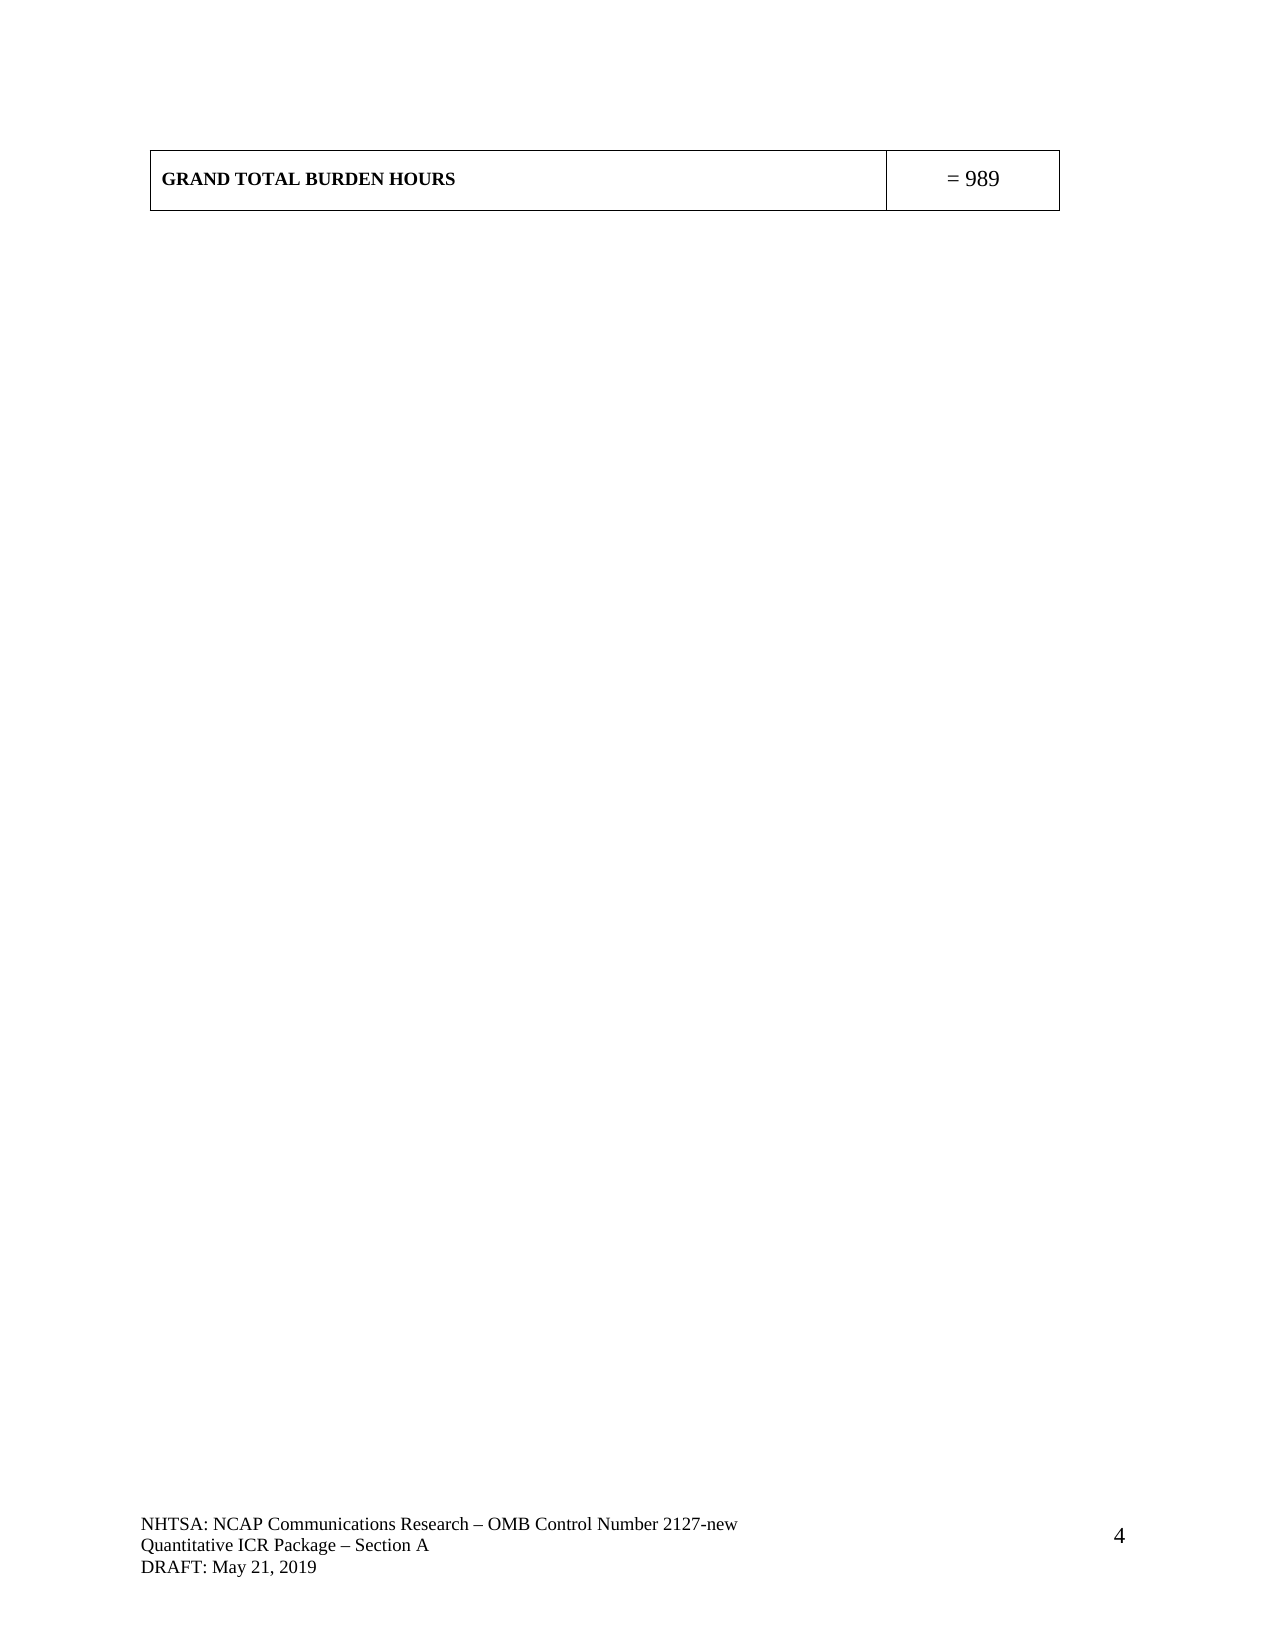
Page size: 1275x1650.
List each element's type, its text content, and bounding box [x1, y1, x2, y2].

table_cell GRAND TOTAL BURDEN HOURS [151, 151, 886, 210]
table_cell = 989 [887, 151, 1059, 210]
